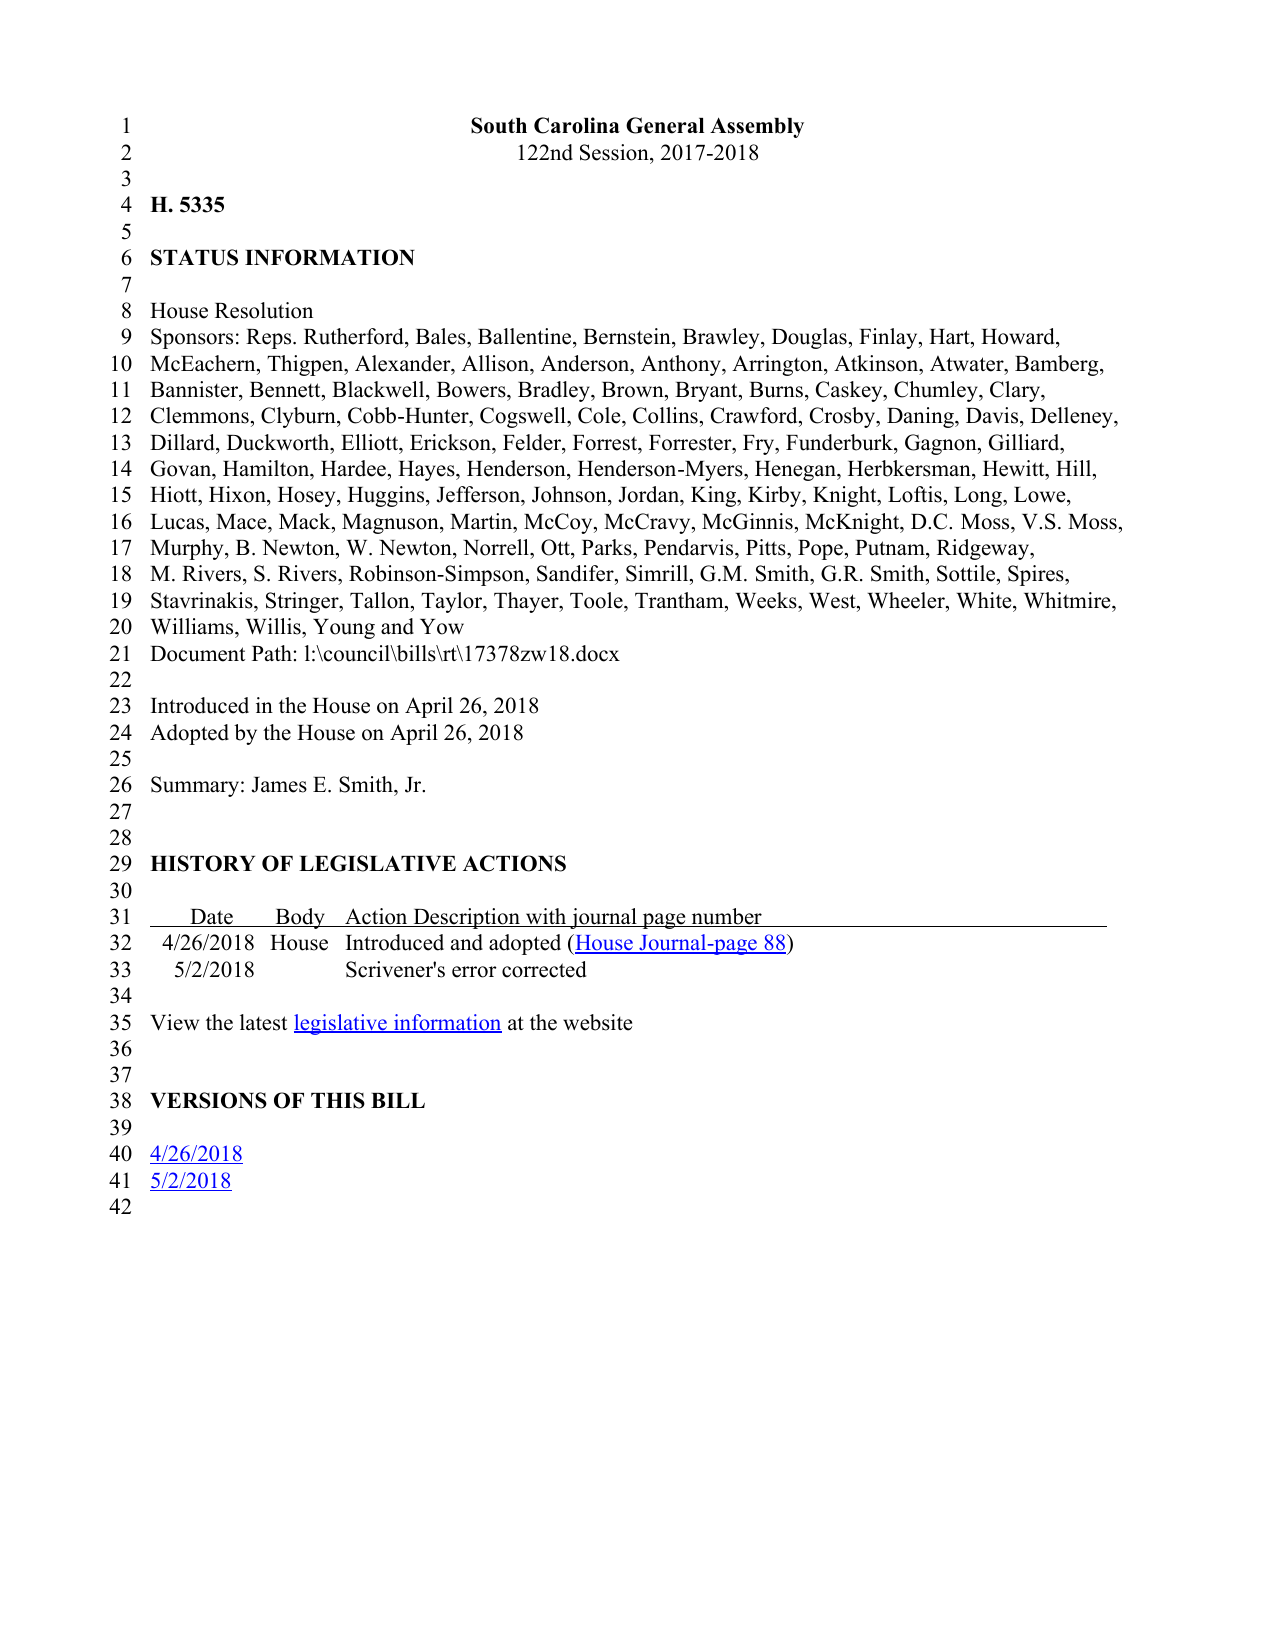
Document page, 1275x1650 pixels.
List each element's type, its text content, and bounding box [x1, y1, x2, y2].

text STATUS INFORMATION [150, 244, 1125, 271]
text 5/2/2018 Scrivener's error corrected [150, 956, 1125, 982]
text 4/26/2018 [150, 1140, 1125, 1167]
text HISTORY OF LEGISLATIVE ACTIONS [150, 850, 1125, 877]
text 122nd Session, 2017-2018 [150, 139, 1125, 165]
text House Resolution [150, 297, 1125, 323]
text Date Body Action Description with journal page number [150, 903, 1125, 929]
text 5/2/2018 [150, 1167, 1125, 1193]
text H. 5335 [150, 192, 1125, 218]
text 4/26/2018 House Introduced and adopted (House Journal-page 88) [150, 929, 1125, 956]
text South Carolina General Assembly [150, 112, 1125, 139]
text Summary: James E. Smith, Jr. [150, 771, 1125, 798]
text View the latest legislative information at the website [150, 1008, 1125, 1035]
text Document Path: l:\council\bills\rt\17378zw18.docx [150, 639, 1125, 666]
text Sponsors: Reps. Rutherford, Bales, Ballentine, Bernstein, Brawley, Douglas, Finlay, Hart, Howard, McEachern, Thigpen, Alexander, Allison, Anderson, Anthony, Arrington, Atkinson, Atwater, Bamberg, Bannister, Bennett, Blackwell, Bowers, Bradley, Brown, Bryant, Burns, Caskey, Chumley, Clary, Clemmons, Clyburn, Cobb-Hunter, Cogswell, Cole, Collins, Crawford, Crosby, Daning, Davis, Delleney, Dillard, Duckworth, Elliott, Erickson, Felder, Forrest, Forrester, Fry, Funderburk, Gagnon, Gilliard, Govan, Hamilton, Hardee, Hayes, Henderson, Henderson-Myers, Henegan, Herbkersman, Hewitt, Hill, Hiott, Hixon, Hosey, Huggins, Jefferson, Johnson, Jordan, King, Kirby, Knight, Loftis, Long, Lowe, Lucas, Mace, Mack, Magnuson, Martin, McCoy, McCravy, McGinnis, McKnight, D.C. Moss, V.S. Moss, Murphy, B. Newton, W. Newton, Norrell, Ott, Parks, Pendarvis, Pitts, Pope, Putnam, Ridgeway, M. Rivers, S. Rivers, Robinson-Simpson, Sandifer, Simrill, G.M. Smith, G.R. Smith, Sottile, Spires, Stavrinakis, Stringer, Tallon, Taylor, Thayer, Toole, Trantham, Weeks, West, Wheeler, White, Whitmire, Williams, Willis, Young and Yow [150, 323, 1125, 639]
text Introduced in the House on April 26, 2018 [150, 692, 1125, 719]
text Adopted by the House on April 26, 2018 [150, 719, 1125, 745]
text VERSIONS OF THIS BILL [150, 1088, 1125, 1114]
